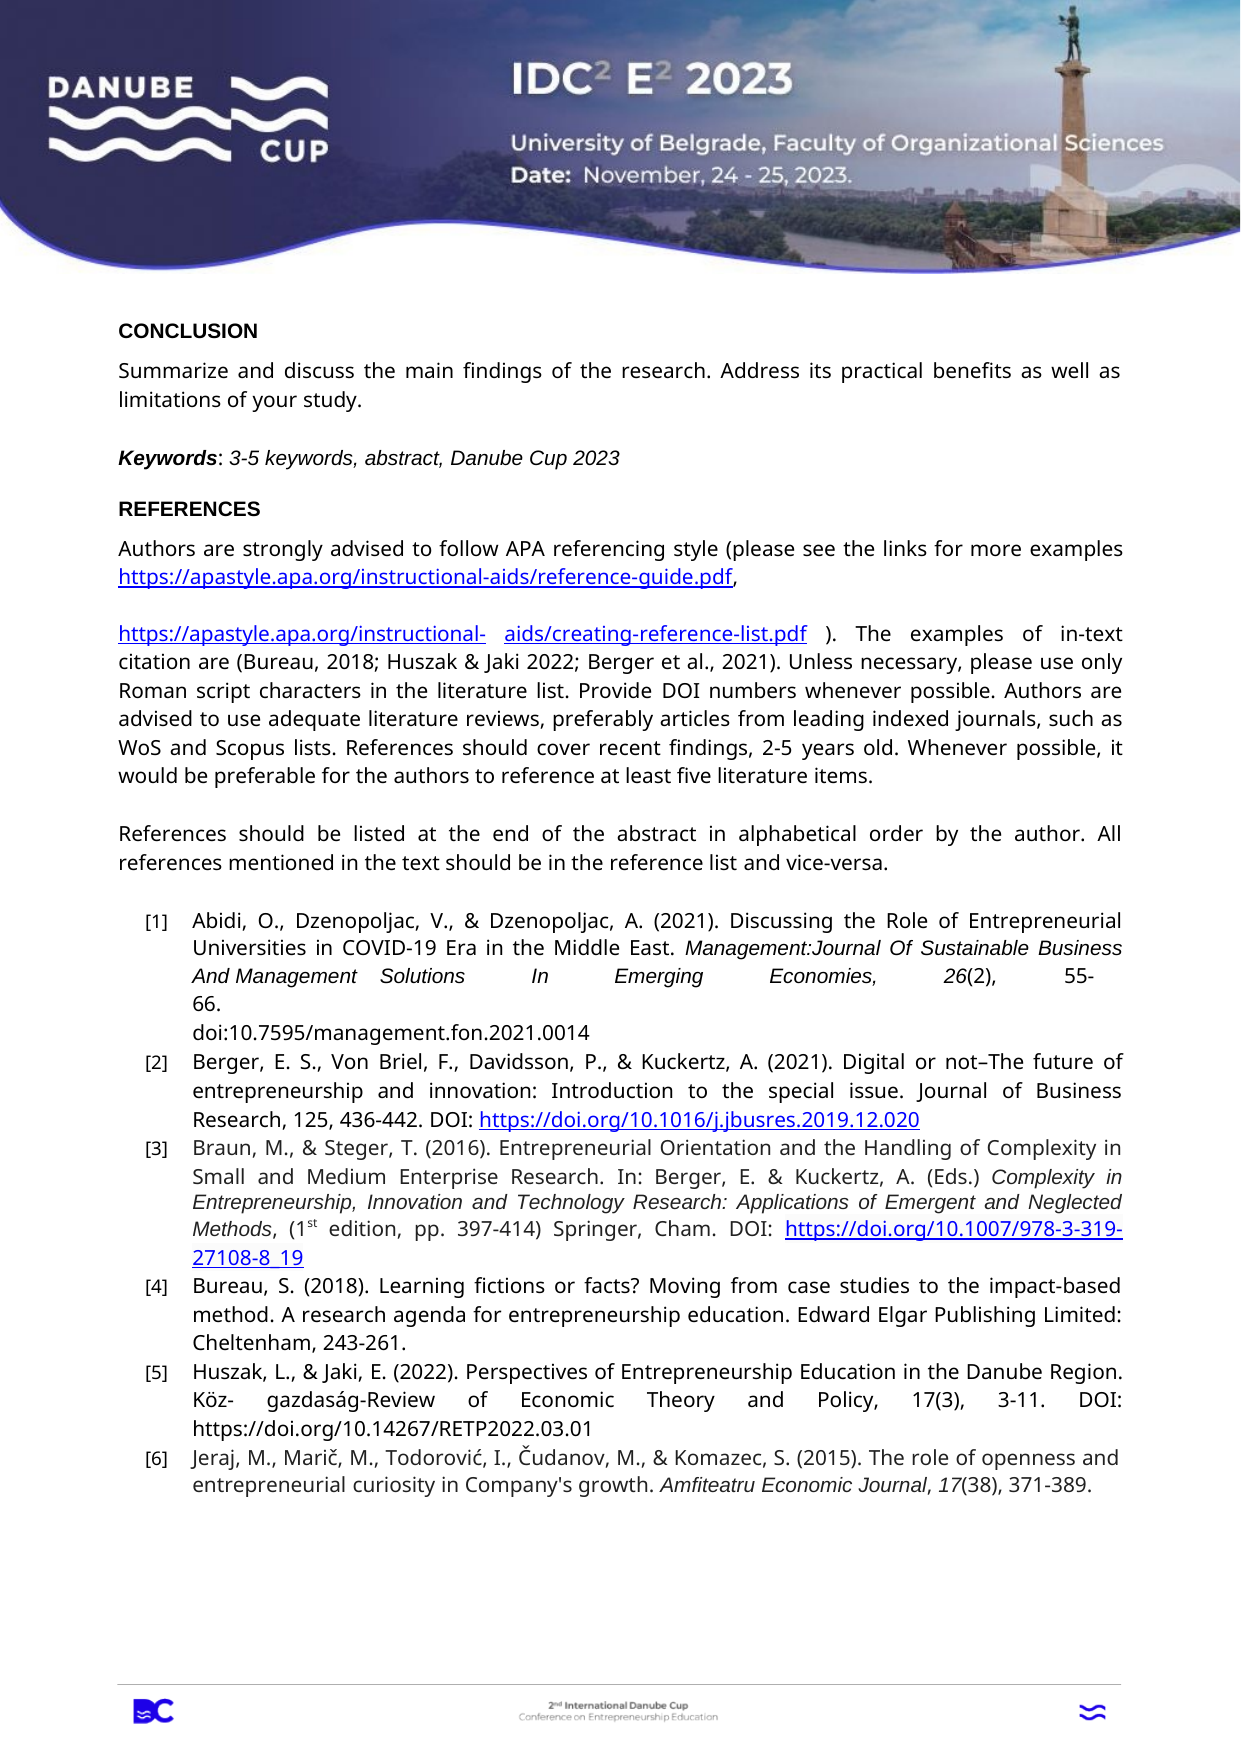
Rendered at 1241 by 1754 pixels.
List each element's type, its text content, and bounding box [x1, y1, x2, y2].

picture [117, 1684, 1122, 1724]
list Berger, E. S., Von Briel, F., Davidsson, P., & Kuckertz, A. (2021). Digital or not–The future of entrepreneurship and innovation: Introduction to the special issue. Journal of Business Research, 125, 436-442. DOI: https://doi.org/10.1016/j.jbusres.2019.12.020 [145, 1047, 1123, 1133]
text doi:10.7595/management.fon.2021.0014 [192, 1018, 1136, 1047]
subtitle REFERENCES [118, 496, 1136, 520]
text Summarize and discuss the main findings of the research. Address its practical benefits as well as limitations of your study. [118, 357, 1122, 414]
list Braun, M., & Steger, T. (2016). Entrepreneurial Orientation and the Handling of Complexity in Small and Medium Enterprise Research. In: Berger, E. & Kuckertz, A. (Eds.) Complexity in Entrepreneurship, Innovation and Technology Research: Applications of Emergent and Neglected Methods, (1st edition, pp. 397-414) Springer, Cham. DOI: https://doi.org/10.1007/978-3-319-27108-8_19 [145, 1133, 1123, 1271]
text References should be listed at the end of the abstract in alphabetical order by the author. All references mentioned in the text should be in the reference list and vice-versa. [118, 819, 1123, 877]
text Keywords: 3-5 keywords, abstract, Danube Cup 2023 [118, 443, 1136, 471]
list Jeraj, M., Marič, M., Todorović, I., Čudanov, M., & Komazec, S. (2015). The role of openness and entrepreneurial curiosity in Company's growth. Amfiteatru Economic Journal, 17(38), 371-389. [145, 1443, 1122, 1499]
picture [0, 0, 1241, 274]
subtitle CONCLUSION [118, 319, 1136, 343]
text Authors are strongly advised to follow APA referencing style (please see the links for more examples https://apastyle.apa.org/instructional-aids/reference-guide.pdf, https://apastyle.apa.org/instructional- aids/creating-reference-list.pdf ). The examples of in-text citation are (Bureau, 2018; Huszak & Jaki 2022; Berger et al., 2021). Unless necessary, please use only Roman script characters in the literature list. Provide DOI numbers whenever possible. Authors are advised to use adequate literature reviews, preferably articles from leading indexed journals, such as WoS and Scopus lists. References should cover recent findings, 2-5 years old. Whenever possible, it would be preferable for the authors to reference at least five literature items. [118, 534, 1123, 789]
list Abidi, O., Dzenopoljac, V., & Dzenopoljac, A. (2021). Discussing the Role of Entrepreneurial Universities in COVID-19 Era in the Middle East. Management:Journal Of Sustainable Business And Management Solutions In Emerging Economies, 26(2), 55-66. [145, 906, 1123, 1017]
list Bureau, S. (2018). Learning fictions or facts? Moving from case studies to the impact-based method. A research agenda for entrepreneurship education. Edward Elgar Publishing Limited: Cheltenham, 243-261. [145, 1271, 1123, 1357]
list Huszak, L., & Jaki, E. (2022). Perspectives of Entrepreneurship Education in the Danube Region. Köz- gazdaság-Review of Economic Theory and Policy, 17(3), 3-11. DOI: https://doi.org/10.14267/RETP2022.03.01 [145, 1357, 1123, 1443]
